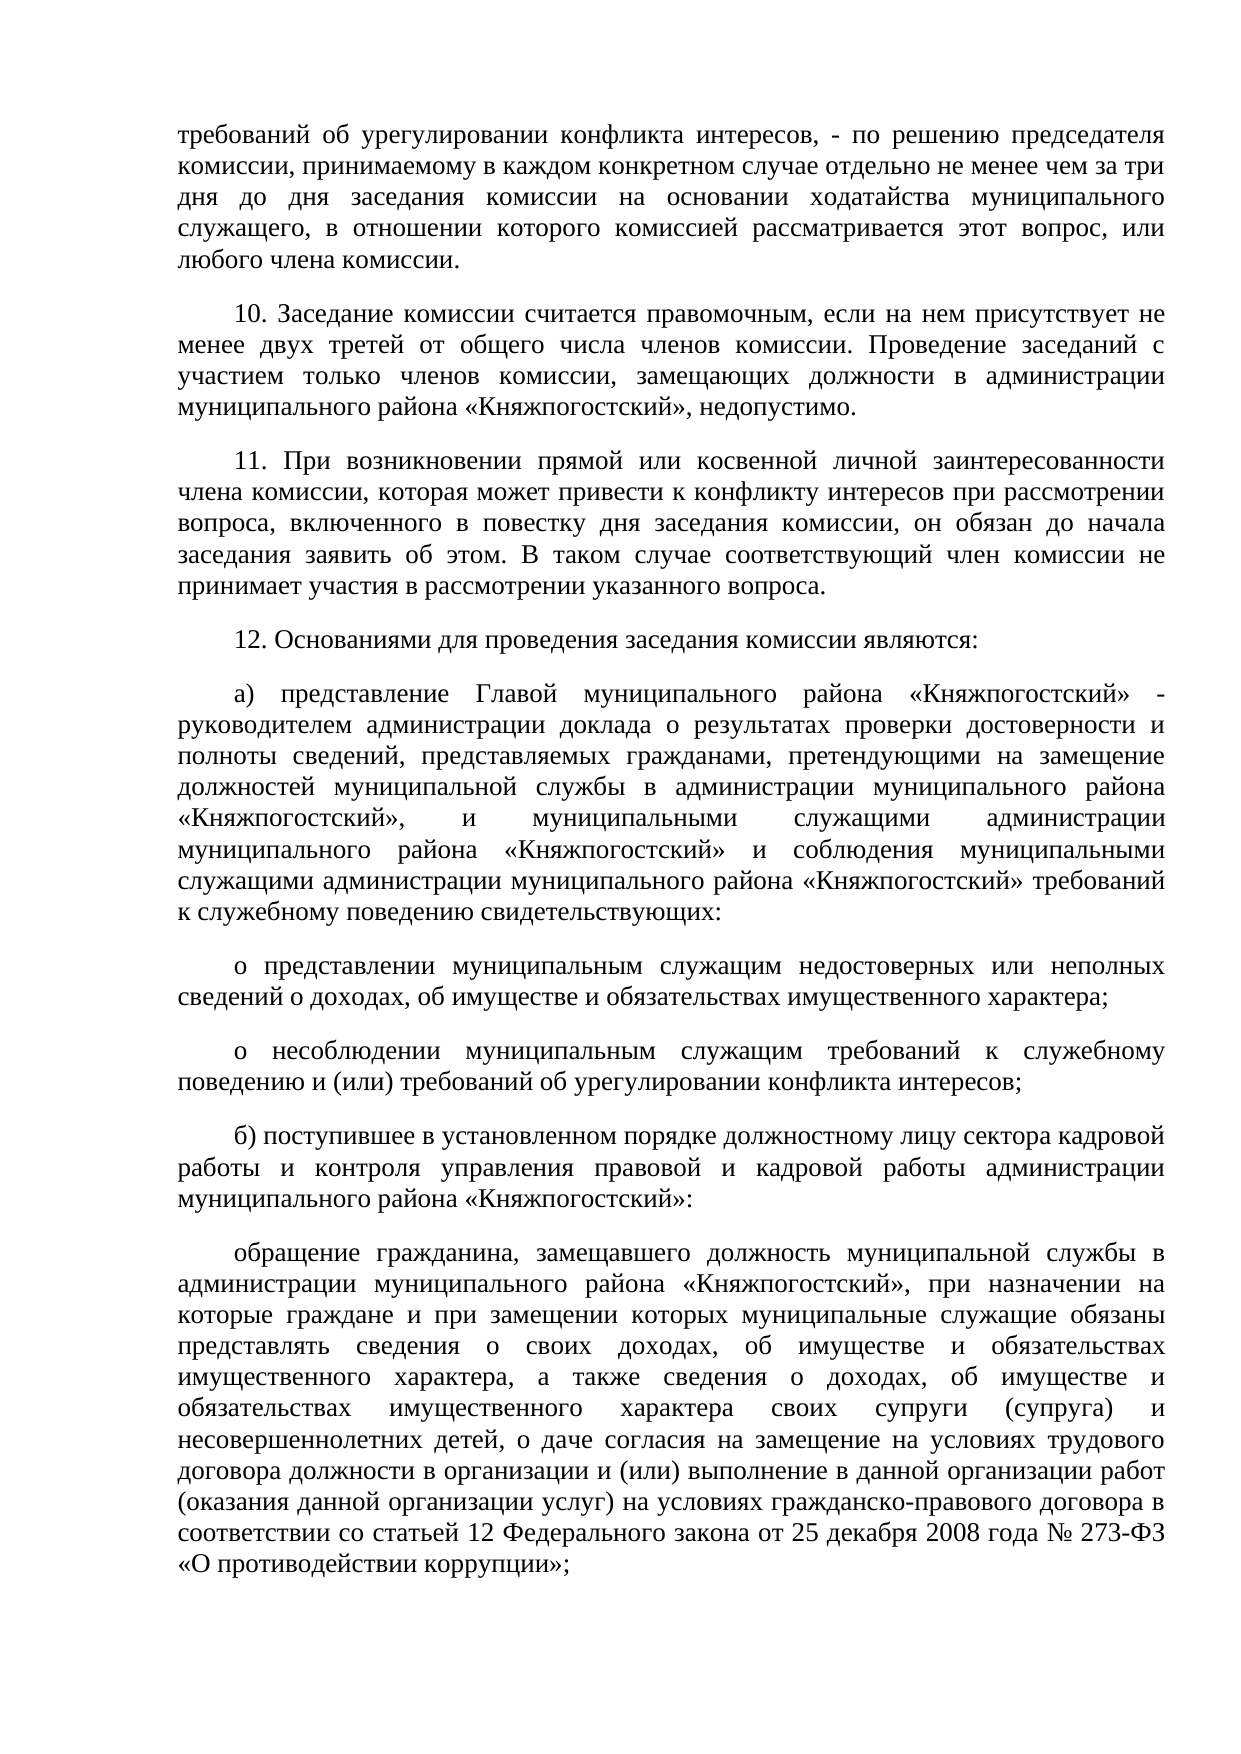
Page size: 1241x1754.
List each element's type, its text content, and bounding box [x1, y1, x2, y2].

text о представлении муниципальным служащим недостоверных или неполных сведений о доходах, об имуществе и обязательствах имущественного характера; [177, 949, 1166, 1011]
text 10. Заседание комиссии считается правомочным, если на нем присутствует не менее двух третей от общего числа членов комиссии. Проведение заседаний с участием только членов комиссии, замещающих должности в администрации муниципального района «Княжпогостский», недопустимо. [177, 297, 1166, 421]
text о несоблюдении муниципальным служащим требований к служебному поведению и (или) требований об урегулировании конфликта интересов; [177, 1034, 1166, 1097]
text б) поступившее в установленном порядке должностному лицу сектора кадровой работы и контроля управления правовой и кадровой работы администрации муниципального района «Княжпогостский»: [177, 1119, 1166, 1213]
text 11. При возникновении прямой или косвенной личной заинтересованности члена комиссии, которая может привести к конфликту интересов при рассмотрении вопроса, включенного в повестку дня заседания комиссии, он обязан до начала заседания заявить об этом. В таком случае соответствующий член комиссии не принимает участия в рассмотрении указанного вопроса. [177, 444, 1166, 600]
text а) представление Главой муниципального района «Княжпогостский» - руководителем администрации доклада о результатах проверки достоверности и полноты сведений, представляемых гражданами, претендующими на замещение должностей муниципальной службы в администрации муниципального района «Княжпогостский», и муниципальными служащими администрации муниципального района «Княжпогостский» и соблюдения муниципальными служащими администрации муниципального района «Княжпогостский» требований к служебному поведению свидетельствующих: [177, 677, 1166, 926]
text обращение гражданина, замещавшего должность муниципальной службы в администрации муниципального района «Княжпогостский», при назначении на которые граждане и при замещении которых муниципальные служащие обязаны представлять сведения о своих доходах, об имуществе и обязательствах имущественного характера, а также сведения о доходах, об имуществе и обязательствах имущественного характера своих супруги (супруга) и несовершеннолетних детей, о даче согласия на замещение на условиях трудового договора должности в организации и (или) выполнение в данной организации работ (оказания данной организации услуг) на условиях гражданско-правового договора в соответствии со статьей 12 Федерального закона от 25 декабря 2008 года № 273-ФЗ «О противодействии коррупции»; [177, 1236, 1166, 1578]
text 12. Основаниями для проведения заседания комиссии являются: [177, 623, 1166, 654]
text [177, 118, 1166, 274]
